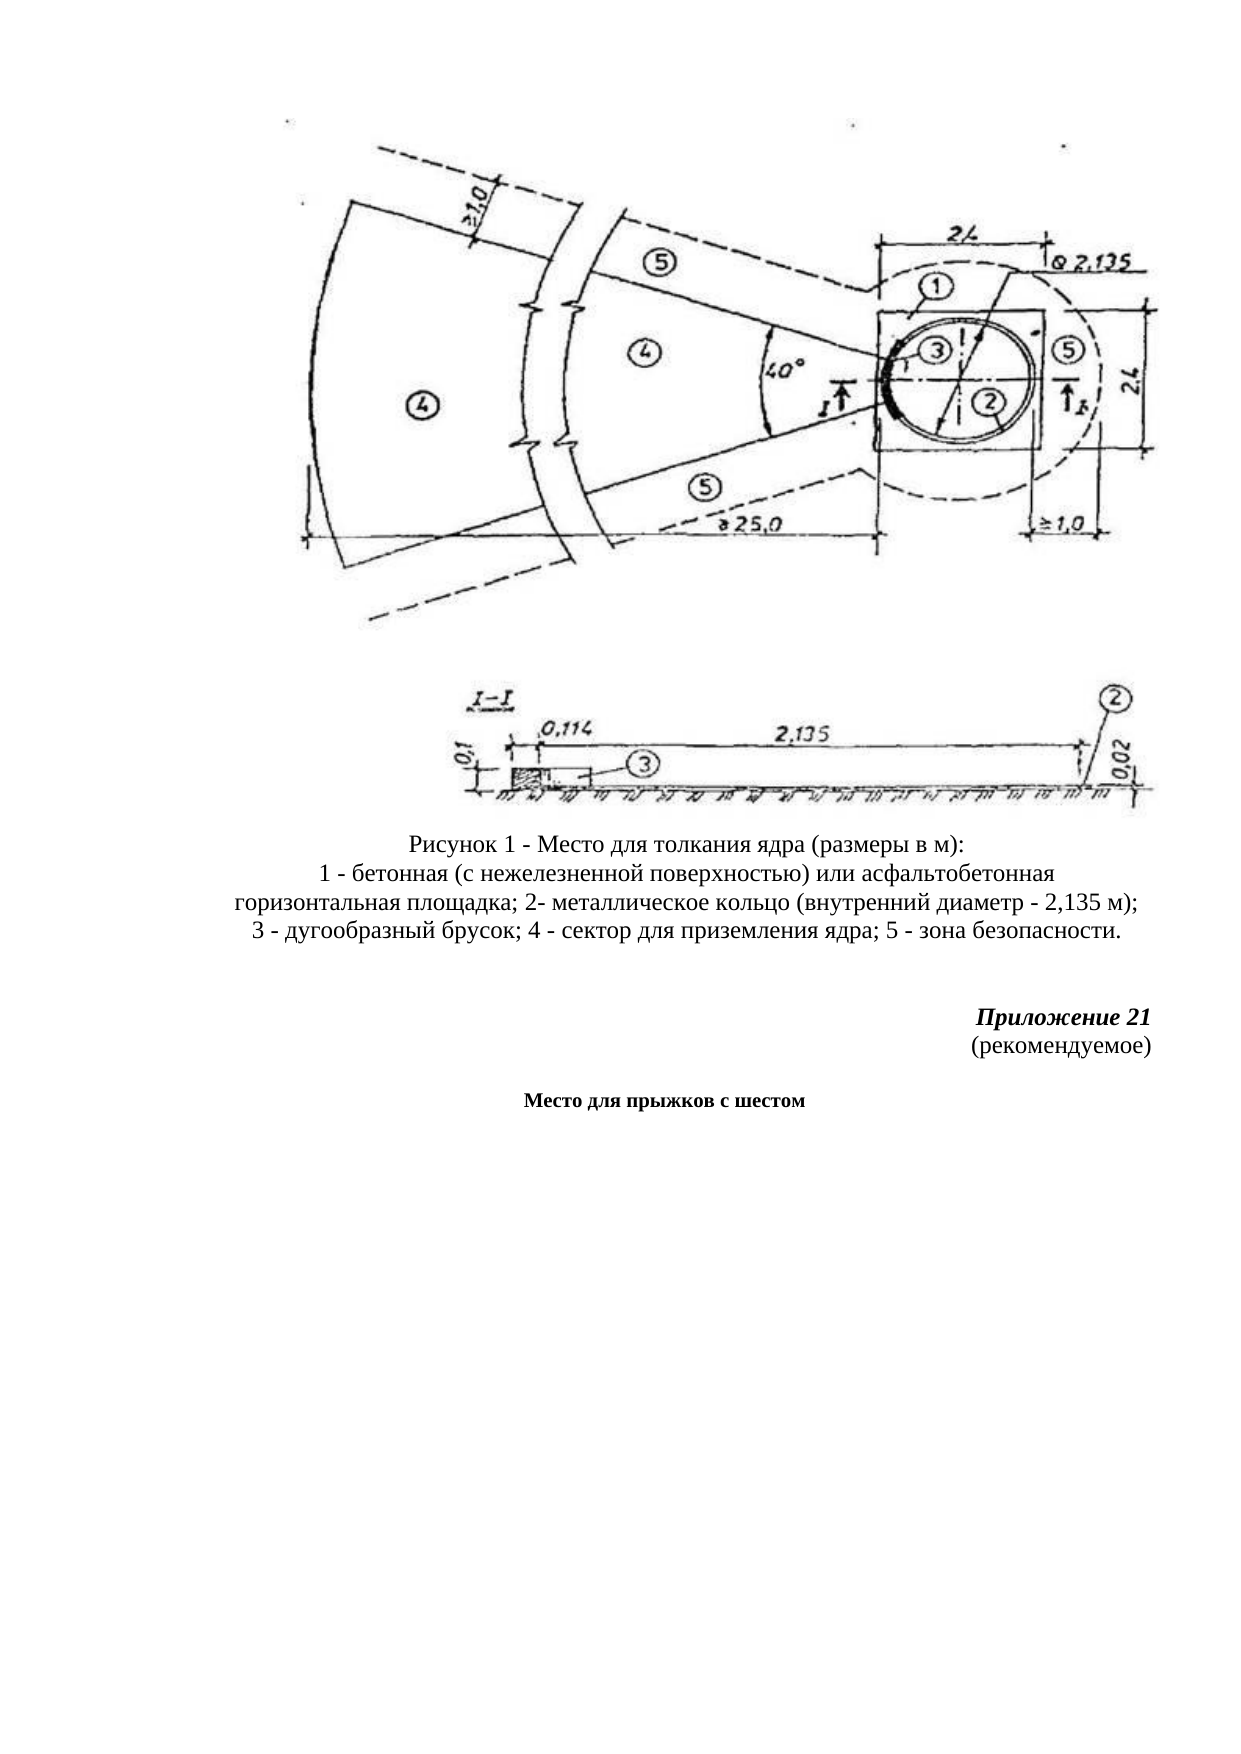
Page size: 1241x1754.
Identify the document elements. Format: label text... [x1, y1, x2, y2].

text Рисунок 1 - Место для толкания ядра (размеры в м): [177, 829, 1152, 858]
text (рекомендуемое) [177, 1030, 1152, 1059]
text Приложение 21 [177, 1002, 1152, 1030]
picture [221, 118, 1239, 829]
text 3 - дугообразный брусок; 4 - сектор для приземления ядра; 5 - зона безопасности. [177, 915, 1152, 944]
text горизонтальная площадка; 2- металлическое кольцо (внутренний диаметр - 2,135 м); [177, 887, 1152, 915]
text Место для прыжков с шестом [177, 1088, 1152, 1112]
text 1 - бетонная (с нежелезненной поверхностью) или асфальтобетонная [177, 858, 1152, 887]
